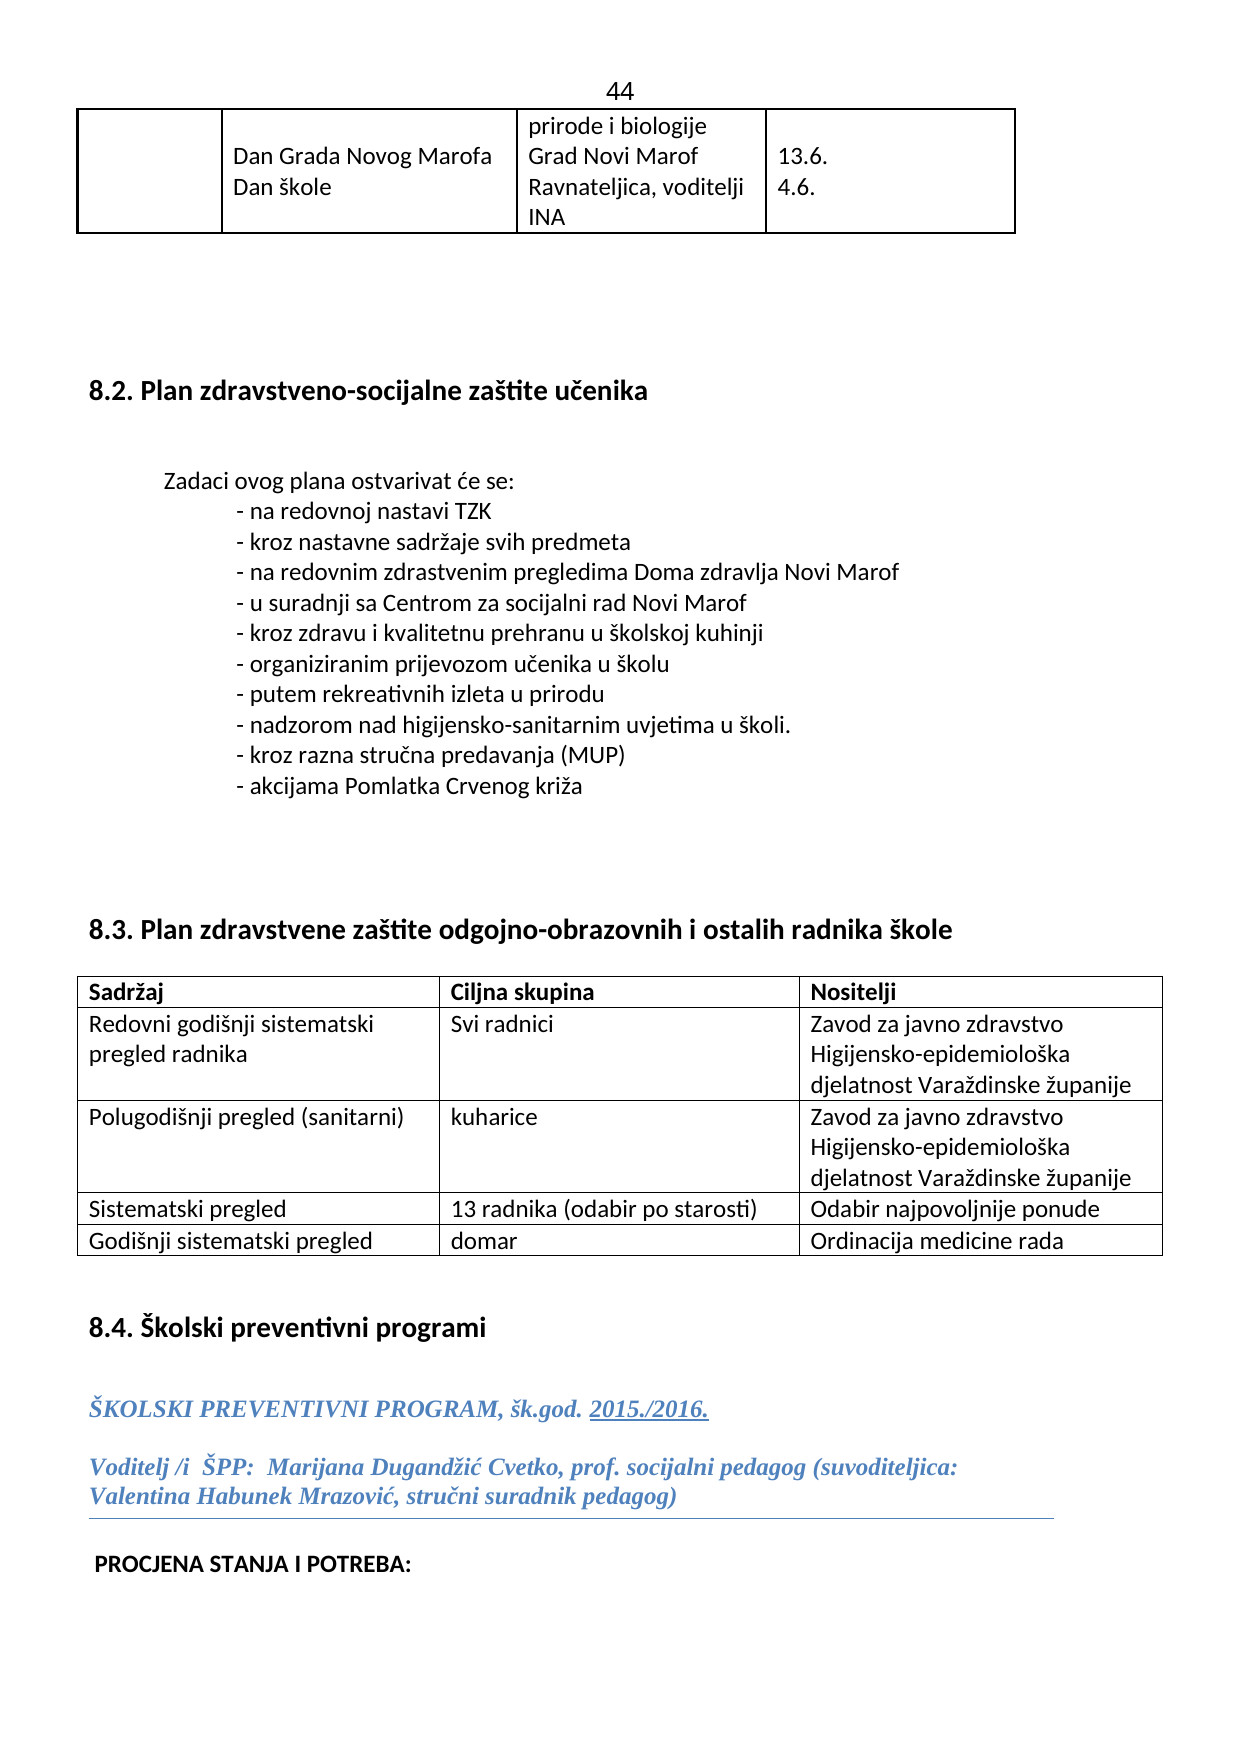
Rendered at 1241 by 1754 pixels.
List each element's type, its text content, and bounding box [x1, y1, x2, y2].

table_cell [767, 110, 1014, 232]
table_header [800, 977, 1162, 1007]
text Zadaci ovog plana ostvarivat će se: [89, 465, 1152, 495]
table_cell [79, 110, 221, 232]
text - u suradnji sa Centrom za socijalni rad Novi Marof [89, 587, 1152, 617]
text 8.4. Školski preventivni programi [89, 1309, 1152, 1345]
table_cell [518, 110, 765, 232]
text - na redovnoj nastavi TZK [89, 495, 1152, 526]
text 8.2. Plan zdravstveno-socijalne zaštite učenika [89, 372, 1152, 407]
text - kroz nastavne sadržaje svih predmeta [89, 526, 1152, 556]
text - kroz razna stručna predavanja (MUP) [89, 739, 1152, 770]
text - kroz zdravu i kvalitetnu prehranu u školskoj kuhinji [89, 617, 1152, 648]
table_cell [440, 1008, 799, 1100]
text - organiziranim prijevozom učenika u školu [89, 648, 1152, 678]
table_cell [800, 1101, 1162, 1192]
text - nadzorom nad higijensko-sanitarnim uvjetima u školi. [89, 709, 1152, 739]
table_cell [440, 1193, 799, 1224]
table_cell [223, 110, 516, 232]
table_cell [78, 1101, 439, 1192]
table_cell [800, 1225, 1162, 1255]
text ŠKOLSKI PREVENTIVNI PROGRAM, šk.god. 2015./2016. [89, 1394, 1054, 1423]
text - putem rekreativnih izleta u prirodu [89, 678, 1152, 709]
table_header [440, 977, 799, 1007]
text 8.3. Plan zdravstvene zaštite odgojno-obrazovnih i ostalih radnika škole [89, 911, 1152, 947]
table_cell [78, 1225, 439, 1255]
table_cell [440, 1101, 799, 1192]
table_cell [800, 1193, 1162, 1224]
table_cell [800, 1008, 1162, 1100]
text - na redovnim zdrastvenim pregledima Doma zdravlja Novi Marof [89, 556, 1152, 587]
text Voditelj /i ŠPP: Marijana Dugandžić Cvetko, prof. socijalni pedagog (suvoditeljica: Valentina Habunek Mrazović, stručni suradnik pedagog) [89, 1452, 1054, 1518]
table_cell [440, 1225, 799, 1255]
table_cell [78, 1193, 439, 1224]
text PROCJENA STANJA I POTREBA: [89, 1548, 1152, 1579]
text - akcijama Pomlatka Crvenog križa [89, 770, 1152, 801]
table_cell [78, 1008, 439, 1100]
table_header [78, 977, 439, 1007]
